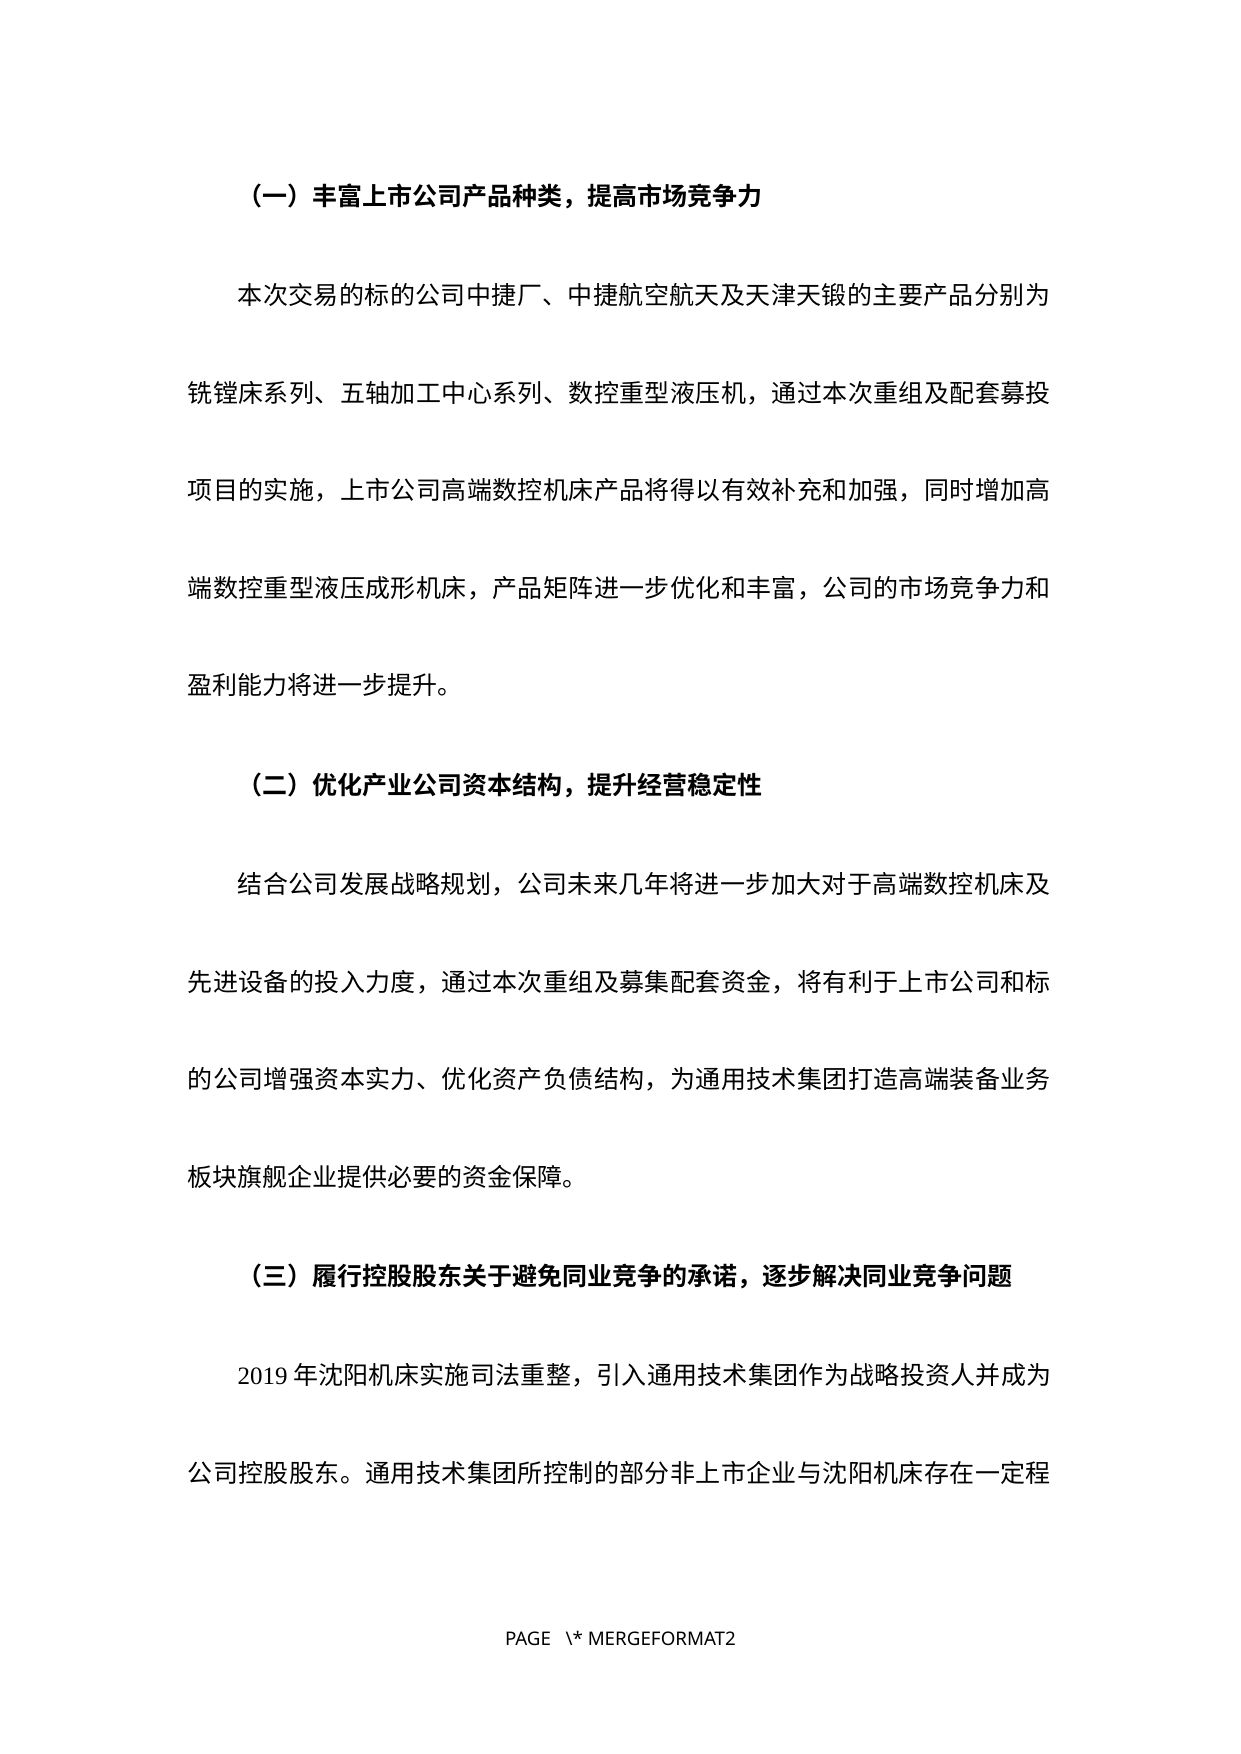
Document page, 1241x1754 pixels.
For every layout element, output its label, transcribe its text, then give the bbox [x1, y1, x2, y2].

subtitle （三）履行控股股东关于避免同业竞争的承诺，逐步解决同业竞争问题 [187, 1242, 1053, 1307]
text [187, 1341, 1053, 1504]
text 本次交易的标的公司中捷厂、中捷航空航天及天津天锻的主要产品分别为铣镗床系列、五轴加工中心系列、数控重型液压机，通过本次重组及配套募投项目的实施，上市公司高端数控机床产品将得以有效补充和加强，同时增加高端数控重型液压成形机床，产品矩阵进一步优化和丰富，公司的市场竞争力和盈利能力将进一步提升。 [187, 261, 1053, 716]
text 结合公司发展战略规划，公司未来几年将进一步加大对于高端数控机床及先进设备的投入力度，通过本次重组及募集配套资金，将有利于上市公司和标的公司增强资本实力、优化资产负债结构，为通用技术集团打造高端装备业务板块旗舰企业提供必要的资金保障。 [187, 850, 1053, 1208]
subtitle （二）优化产业公司资本结构，提升经营稳定性 [187, 751, 1053, 816]
subtitle （一）丰富上市公司产品种类，提高市场竞争力 [187, 162, 1053, 227]
